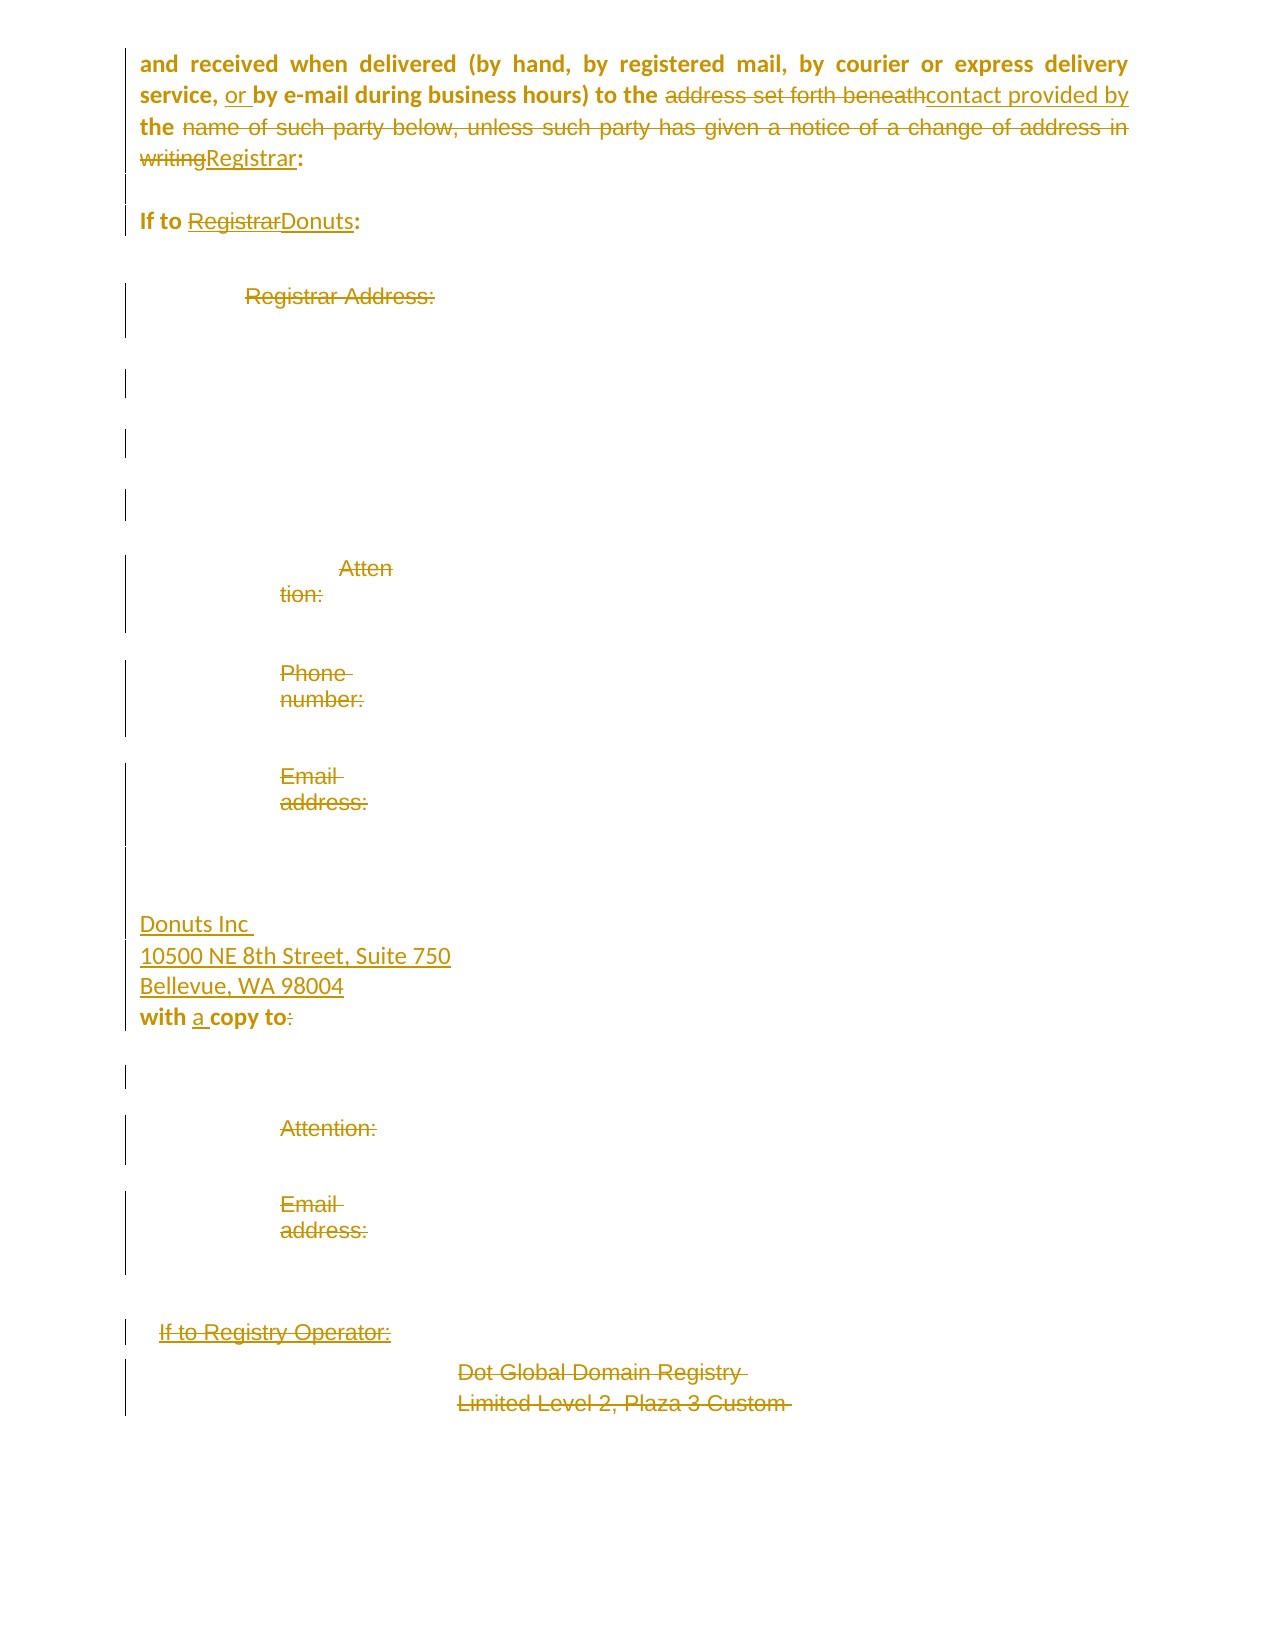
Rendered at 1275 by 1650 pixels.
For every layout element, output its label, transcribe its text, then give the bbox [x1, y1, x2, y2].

text with copy to [139, 1001, 1129, 1031]
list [139, 48, 1129, 173]
text If to : [139, 205, 1129, 236]
